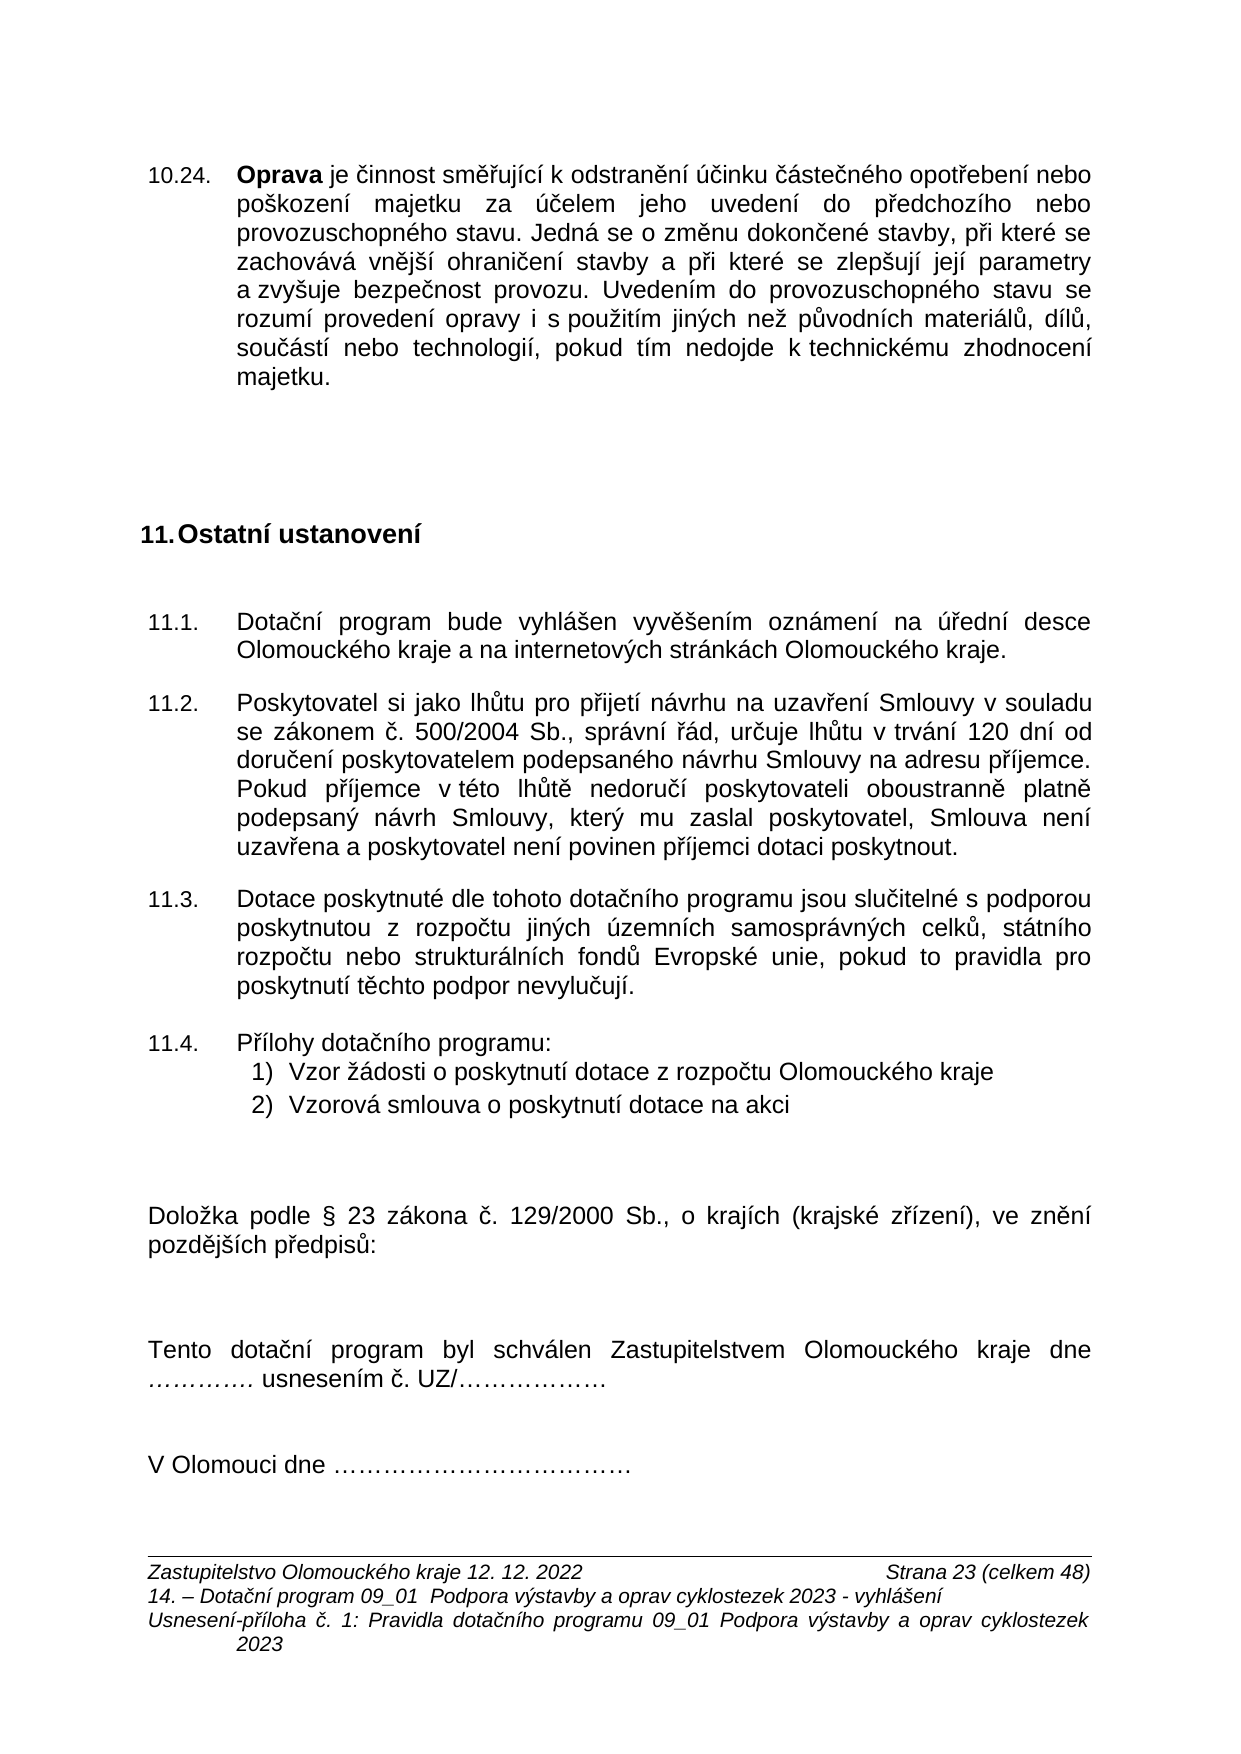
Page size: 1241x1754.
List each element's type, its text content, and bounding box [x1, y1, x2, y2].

text Doložka podle § 23 zákona č. 129/2000 Sb., o krajích (krajské zřízení), ve znění pozdějších předpisů: [148, 1201, 1092, 1259]
list Poskytovatel si jako lhůtu pro přijetí návrhu na uzavření Smlouvy v souladu se zákonem č. 500/2004 Sb., správní řád, určuje lhůtu v trvání 120 dní od doručení poskytovatelem podepsaného návrhu Smlouvy na adresu příjemce. Pokud příjemce v této lhůtě nedoručí poskytovateli oboustranně platně podepsaný návrh Smlouvy, který mu zaslal poskytovatel, Smlouva není uzavřena a poskytovatel není povinen příjemci dotaci poskytnout. [148, 688, 1092, 861]
list Ostatní ustanovení [140, 518, 1092, 549]
text Tento dotační program byl schválen Zastupitelstvem Olomouckého kraje dne …………. usnesením č. UZ/……………… [148, 1336, 1092, 1393]
list Dotační program bude vyhlášen vyvěšením oznámení na úřední desce Olomouckého kraje a na internetových stránkách Olomouckého kraje. [148, 607, 1092, 664]
list Dotace poskytnuté dle tohoto dotačního programu jsou slučitelné s podporou poskytnutou z rozpočtu jiných územních samosprávných celků, státního rozpočtu nebo strukturálních fondů Evropské unie, pokud to pravidla pro poskytnutí těchto podpor nevylučují. [148, 884, 1092, 999]
list Vzorová smlouva o poskytnutí dotace na akci [251, 1090, 1092, 1119]
text V Olomouci dne ……………………………… [148, 1451, 1092, 1479]
list Oprava je činnost směřující k odstranění účinku částečného opotřebení nebo poškození majetku za účelem jeho uvedení do předchozího nebo provozuschopného stavu. Jedná se o změnu dokončené stavby, při které se zachovává vnější ohraničení stavby a při které se zlepšují její parametry a zvyšuje bezpečnost provozu. Uvedením do provozuschopného stavu se rozumí provedení opravy i s použitím jiných než původních materiálů, dílů, součástí nebo technologií, pokud tím nedojde k technickému zhodnocení majetku. [148, 160, 1092, 390]
list Vzor žádosti o poskytnutí dotace z rozpočtu Olomouckého kraje [251, 1057, 1092, 1086]
list Přílohy dotačního programu: [148, 1028, 1092, 1057]
